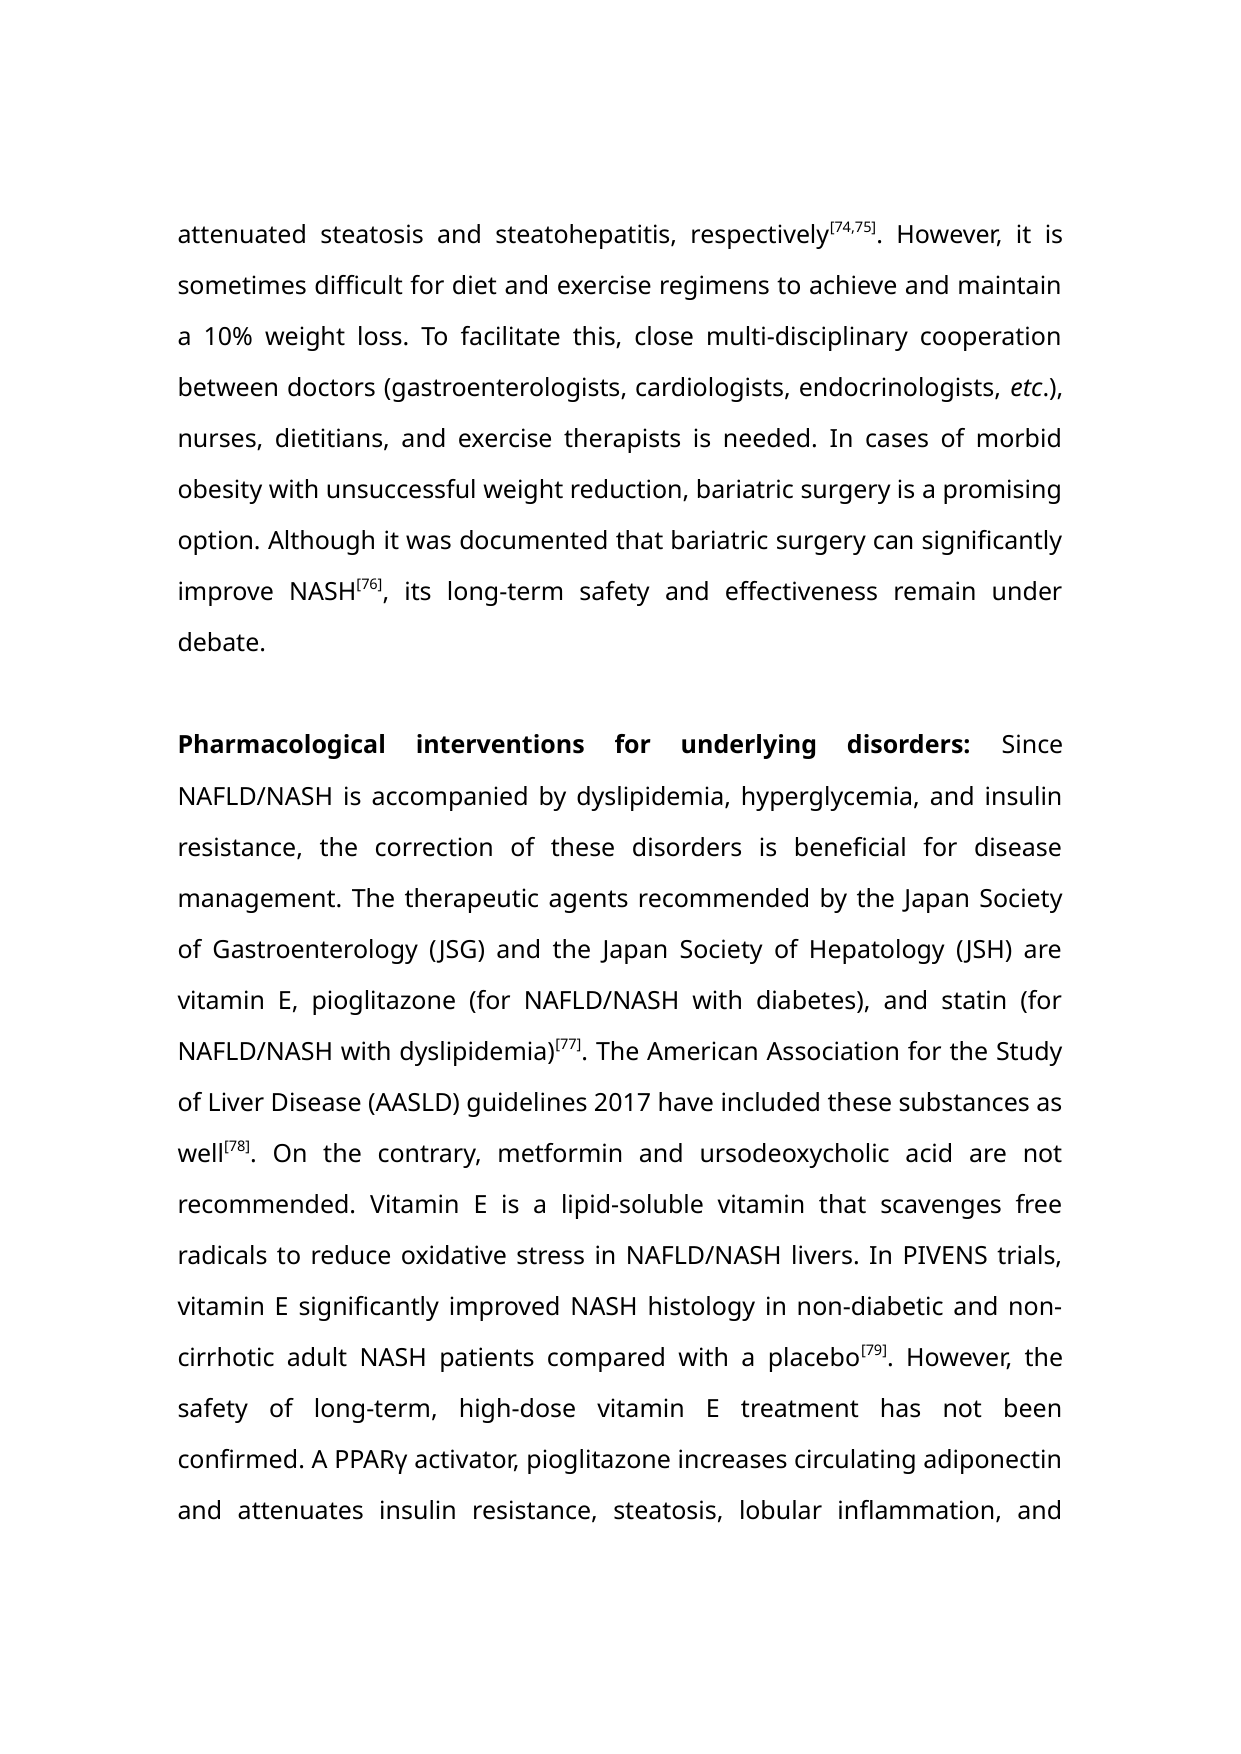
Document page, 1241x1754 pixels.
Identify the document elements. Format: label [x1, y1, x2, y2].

text [177, 727, 1063, 1527]
text [177, 217, 1063, 659]
